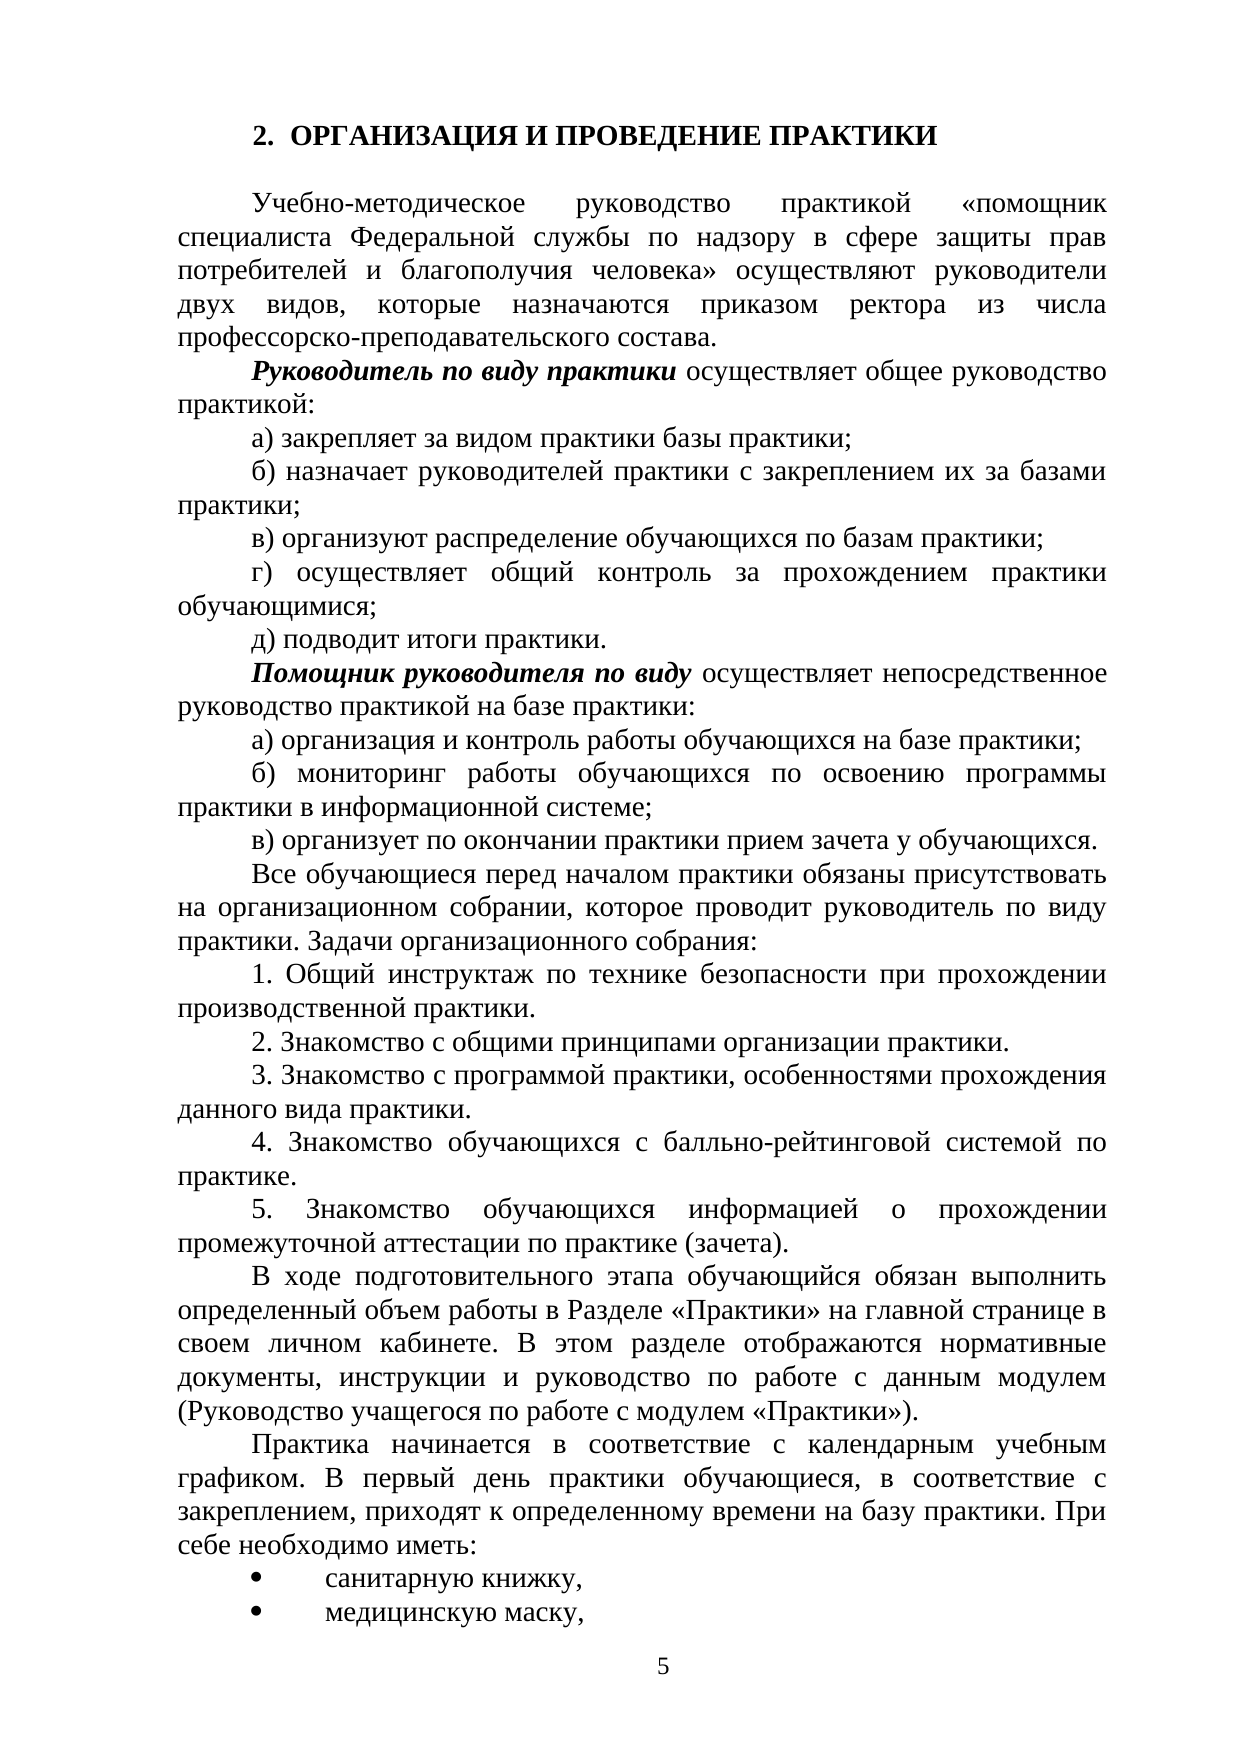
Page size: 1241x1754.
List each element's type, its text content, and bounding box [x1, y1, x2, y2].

text 4. Знакомство обучающихся с балльно-рейтинговой системой по практике. [177, 1124, 1107, 1191]
list медицинскую маску, [177, 1594, 1107, 1628]
text д) подводит итоги практики. [177, 621, 1107, 655]
text В ходе подготовительного этапа обучающийся обязан выполнить определенный объем работы в Разделе «Практики» на главной странице в своем личном кабинете. В этом разделе отображаются нормативные документы, инструкции и руководство по работе с данным модулем (Руководство учащегося по работе с модулем «Практики»). [177, 1258, 1107, 1426]
text а) организация и контроль работы обучающихся на базе практики; [177, 722, 1107, 755]
text г) осуществляет общий контроль за прохождением практики обучающимися; [177, 554, 1107, 621]
text 1. Общий инструктаж по технике безопасности при прохождении производственной практики. [177, 957, 1107, 1024]
text 2. Знакомство с общими принципами организации практики. [177, 1024, 1107, 1057]
text Учебно-методическое руководство практикой «помощник специалиста Федеральной службы по надзору в сфере защиты прав потребителей и благополучия человека» осуществляют руководители двух видов, которые назначаются приказом ректора из числа профессорско-преподавательского состава. [177, 185, 1107, 353]
text в) организуют распределение обучающихся по базам практики; [177, 521, 1107, 554]
text а) закрепляет за видом практики базы практики; [177, 420, 1107, 453]
text 3. Знакомство с программой практики, особенностями прохождения данного вида практики. [177, 1057, 1107, 1124]
text Руководитель по виду практики осуществляет общее руководство практикой: [177, 353, 1107, 420]
text б) назначает руководителей практики с закреплением их за базами практики; [177, 453, 1107, 521]
text в) организует по окончании практики прием зачета у обучающихся. [177, 822, 1107, 856]
text 5. Знакомство обучающихся информацией о прохождении промежуточной аттестации по практике (зачета). [177, 1191, 1107, 1258]
text Практика начинается в соответствие с календарным учебным графиком. В первый день практики обучающиеся, в соответствие с закреплением, приходят к определенному времени на базу практики. При себе необходимо иметь: [177, 1426, 1107, 1560]
subtitle ОРГАНИЗАЦИЯ И ПРОВЕДЕНИЕ ПРАКТИКИ [252, 118, 1107, 152]
list санитарную книжку, [177, 1560, 1107, 1594]
text Все обучающиеся перед началом практики обязаны присутствовать на организационном собрании, которое проводит руководитель по виду практики. Задачи организационного собрания: [177, 856, 1107, 957]
text Помощник руководителя по виду осуществляет непосредственное руководство практикой на базе практики: [177, 655, 1107, 722]
text б) мониторинг работы обучающихся по освоению программы практики в информационной системе; [177, 755, 1107, 822]
